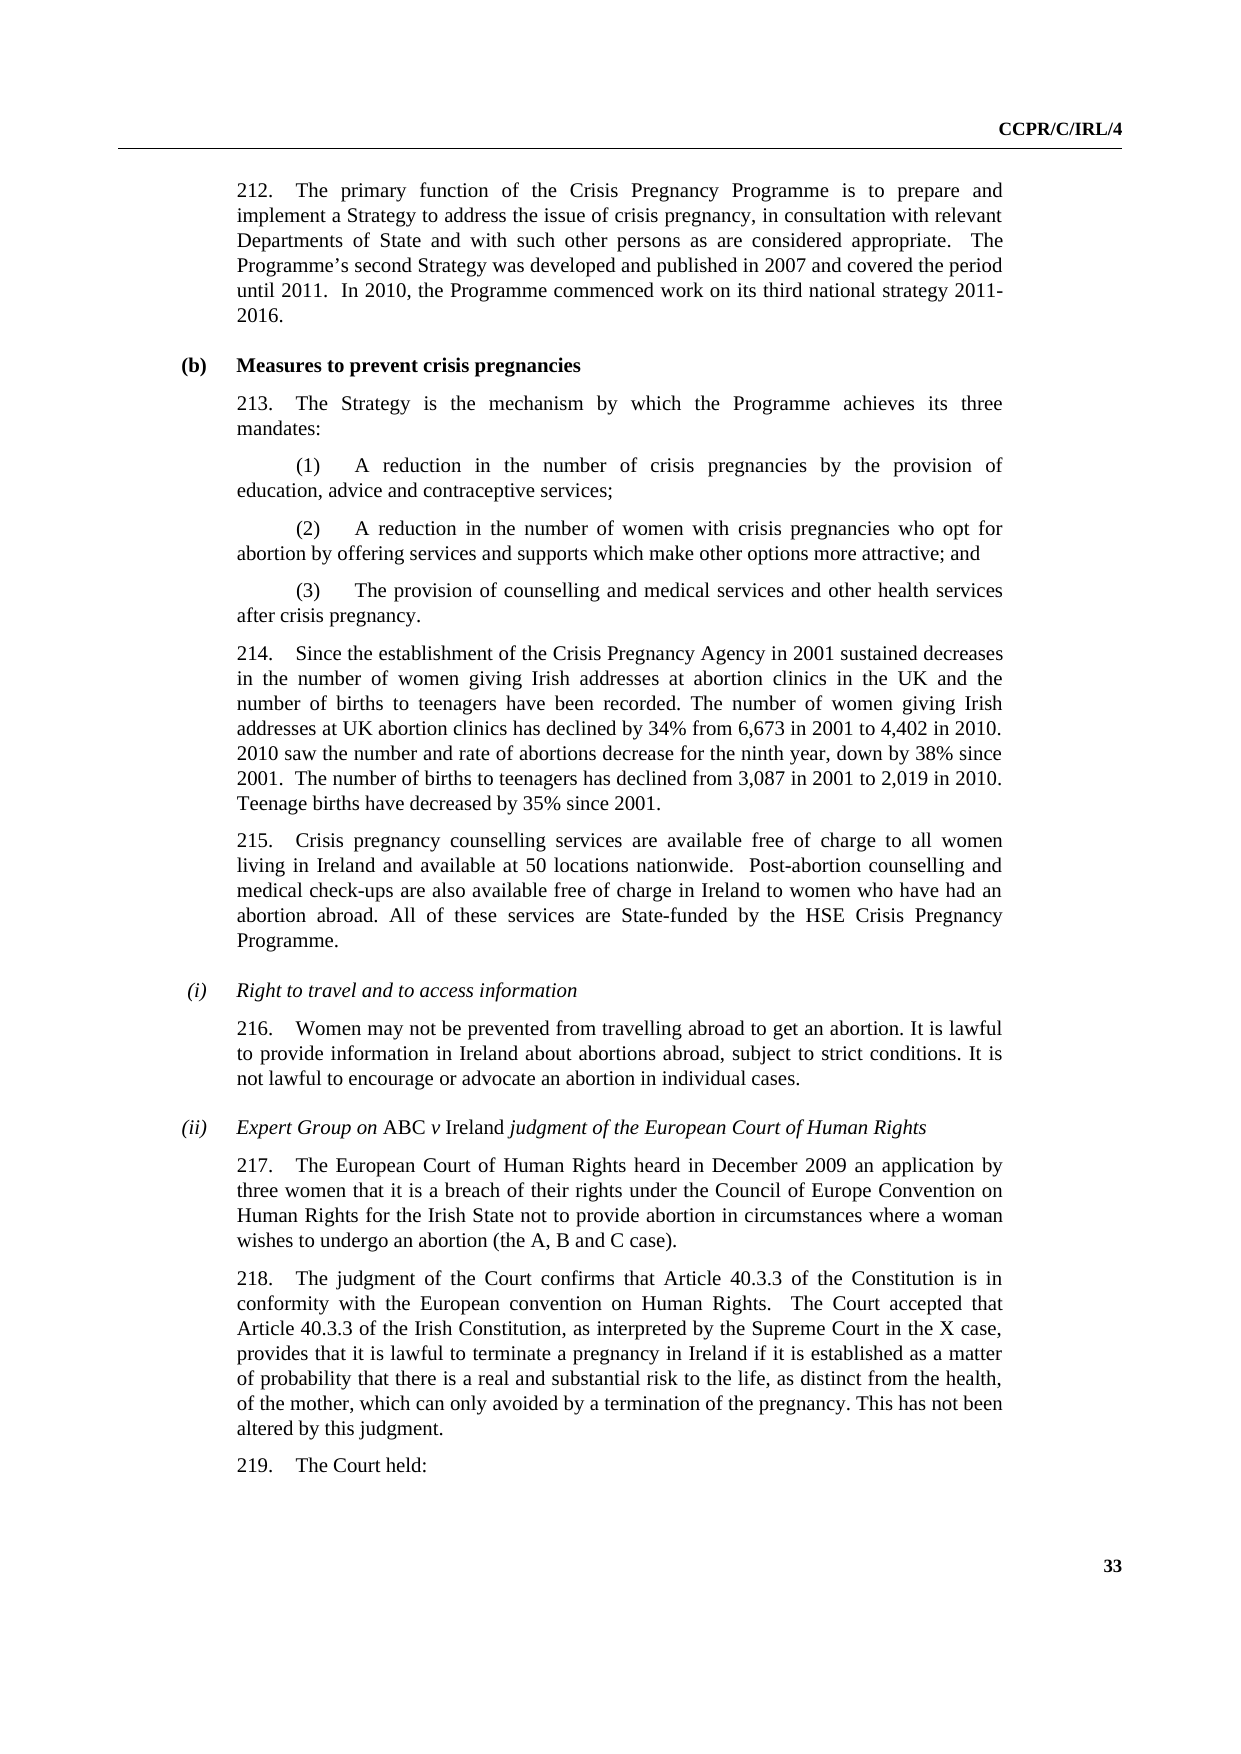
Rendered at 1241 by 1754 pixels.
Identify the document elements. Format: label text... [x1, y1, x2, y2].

text (ii) Expert Group on ABC v judgment of the European Court of Human Rights [118, 1115, 1004, 1140]
text 214. Since the establishment of the Crisis Pregnancy Agency in 2001 sustained decreases in the number of women giving Irish addresses at abortion clinics in the and the number of births to teenagers have been recorded. The number of women giving Irish addresses at abortion clinics has declined by 34% from 6,673 in 2001 to 4,402 in 2010. 2010 saw the number and rate of abortions decrease for the ninth year, down by 38% since 2001. The number of births to teenagers has declined from 3,087 in 2001 to 2,019 in 2010. Teenage births have decreased by 35% since 2001. [237, 640, 1004, 815]
text 218. The judgment of the Court confirms that Article 40.3.3 of the Constitution is in conformity with the European convention on Human Rights. The Court accepted that Article 40.3.3 of the Irish Constitution, as interpreted by the Supreme Court in the X case, provides that it is lawful to terminate a pregnancy in Ireland if it is established as a matter of probability that there is a real and substantial risk to the life, as distinct from the health, of the mother, which can only avoided by a termination of the pregnancy. This has not been altered by this judgment. [237, 1265, 1004, 1440]
text 212. The primary function of the Crisis Pregnancy Programme is to prepare and implement a Strategy to address the issue of crisis pregnancy, in consultation with relevant Departments of State and with such other persons as are considered appropriate. The Programme’s second Strategy was developed and published in 2007 and covered the period until 2011. In 2010, the Programme commenced work on its third national strategy 2011-2016. [237, 177, 1004, 327]
text 213. The Strategy is the mechanism by which the Programme achieves its three mandates: [237, 390, 1004, 440]
text 217. The European Court of Human Rights heard in December 2009 an application by three women that it is a breach of their rights under the Council of Europe Convention on Human Rights for the not to provide abortion in circumstances where a woman wishes to undergo an abortion (the A, B and C case). [237, 1152, 1004, 1252]
text 219. The Court held: [237, 1452, 1004, 1477]
text (3) The provision of counselling and medical services and other health services after crisis pregnancy. [237, 577, 1004, 627]
text (1) A reduction in the number of crisis pregnancies by the provision of education, advice and contraceptive services; [237, 452, 1004, 502]
text (b) Measures to prevent crisis pregnancies [118, 352, 1004, 377]
text (i) Right to travel and to access information [118, 977, 1004, 1002]
text 215. Crisis pregnancy counselling services are available free of charge to all women living in and available at 50 locations nationwide. Post-abortion counselling and medical check-ups are also available free of charge in to women who have had an abortion abroad. All of these services are State-funded by the HSE Crisis Pregnancy Programme. [237, 827, 1004, 952]
text (2) A reduction in the number of women with crisis pregnancies who opt for abortion by offering services and supports which make other options more attractive; and [237, 515, 1004, 565]
text 216. Women may not be prevented from travelling abroad to get an abortion. It is lawful to provide information in about abortions abroad, subject to strict conditions. It is not lawful to encourage or advocate an abortion in individual cases. [237, 1015, 1004, 1090]
